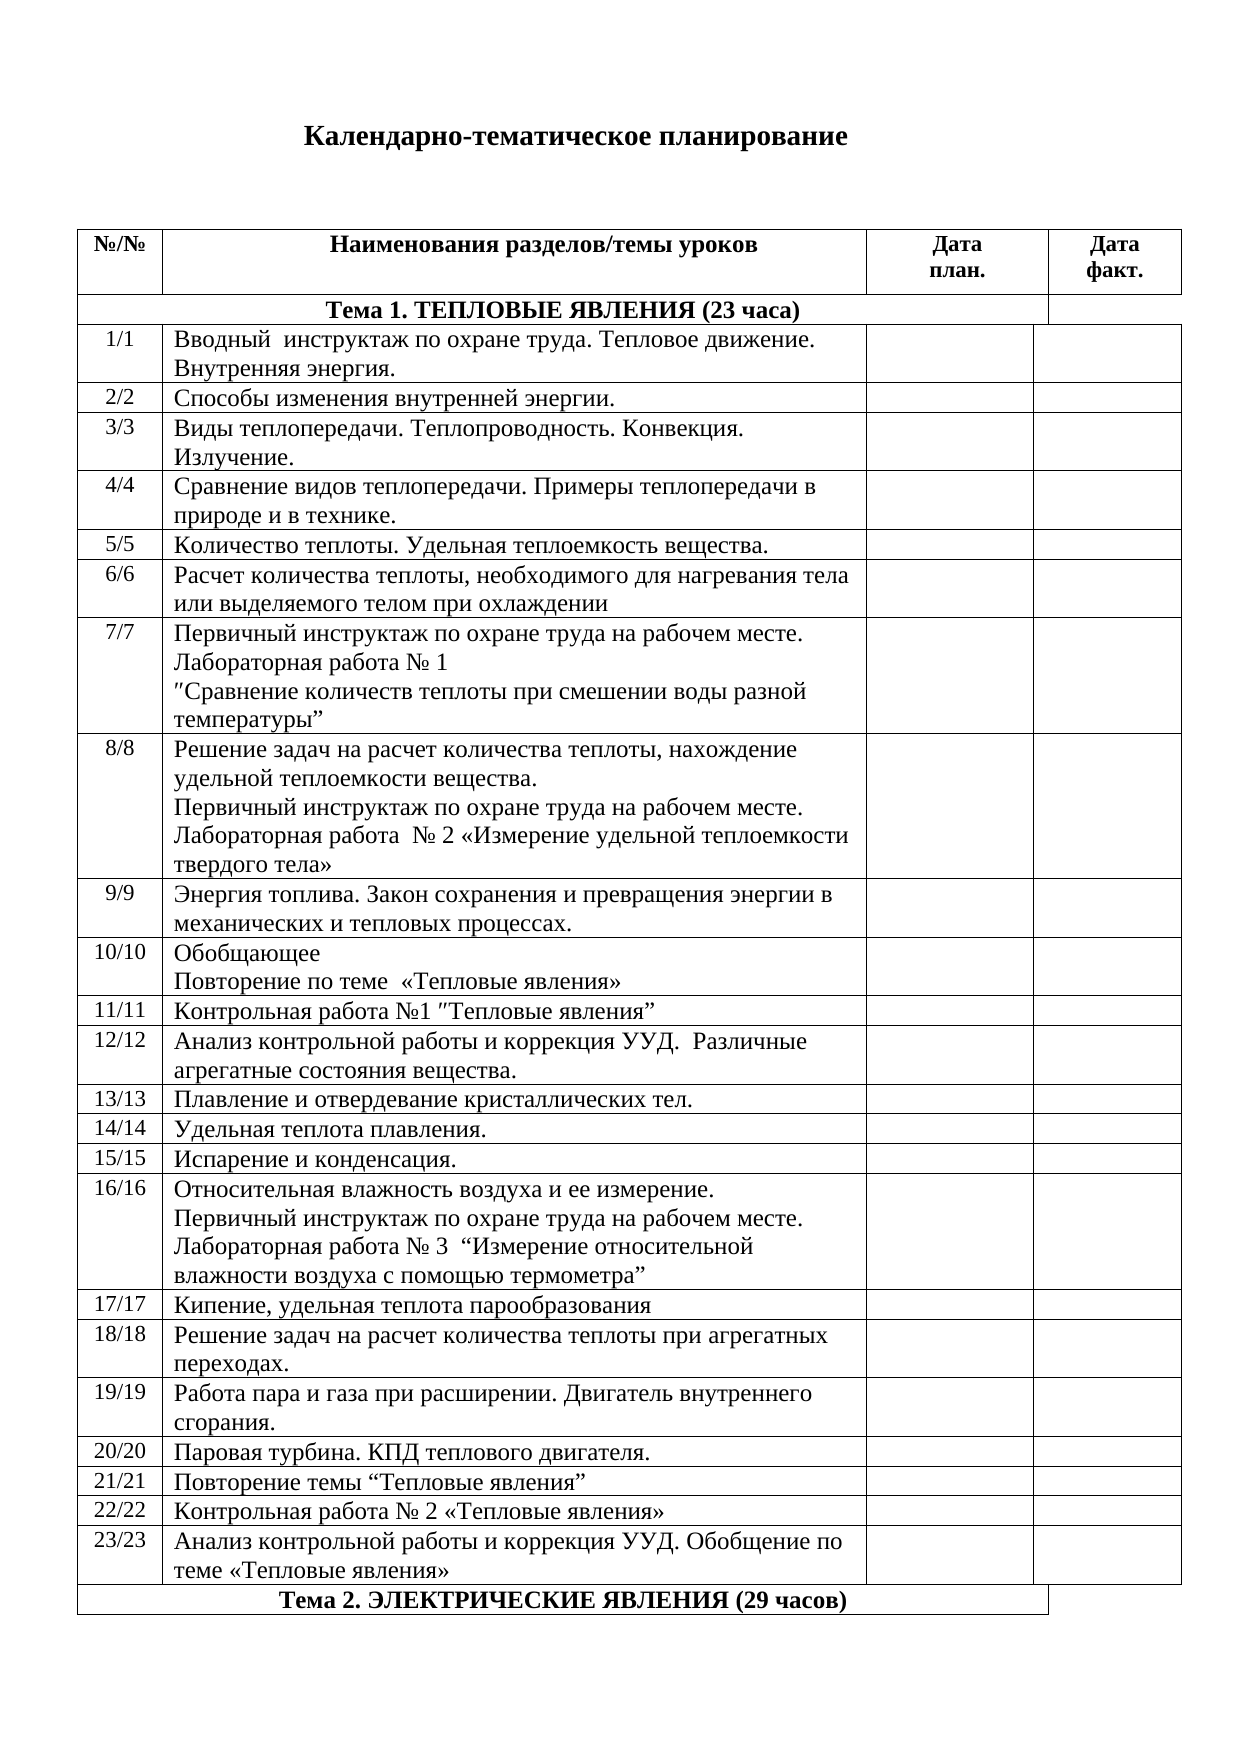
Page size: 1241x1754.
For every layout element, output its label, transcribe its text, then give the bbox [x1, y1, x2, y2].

table_cell [1034, 1378, 1181, 1436]
table_cell [1034, 1526, 1181, 1584]
table_cell Способы изменения внутренней энергии. [163, 383, 866, 412]
table_cell 9/9 [78, 879, 162, 937]
table_cell [867, 325, 1033, 382]
table_cell 23/23 [78, 1526, 162, 1584]
table_cell 20/20 [78, 1437, 162, 1466]
table_cell [867, 1114, 1033, 1143]
table_cell 5/5 [78, 530, 162, 559]
table_cell [1034, 1467, 1181, 1495]
table_cell [867, 530, 1033, 559]
table_cell [867, 1085, 1033, 1113]
table_cell Анализ контрольной работы и коррекция УУД. Обобщение по теме «Тепловые явления» [163, 1526, 866, 1584]
table_cell [867, 1496, 1033, 1525]
table_cell [1034, 1437, 1181, 1466]
table_cell [867, 413, 1033, 470]
table_cell Расчет количества теплоты, необходимого для нагревания тела или выделяемого телом при охлаждении [163, 560, 866, 617]
table_cell [867, 1320, 1033, 1377]
table_cell [1034, 734, 1181, 878]
table_cell [1034, 1496, 1181, 1525]
table_cell 3/3 [78, 413, 162, 470]
table_cell Паровая турбина. КПД теплового двигателя. [163, 1437, 866, 1466]
table_cell [867, 618, 1033, 733]
table_cell Повторение темы “Тепловые явления” [163, 1467, 866, 1495]
table_cell [867, 1467, 1033, 1495]
table_cell [1034, 879, 1181, 937]
table_cell 4/4 [78, 471, 162, 529]
text Календарно-тематическое планирование [88, 118, 1063, 152]
table_cell [1034, 1085, 1181, 1113]
table_cell [1034, 413, 1181, 470]
table_cell [867, 1437, 1033, 1466]
table_cell [867, 1174, 1033, 1289]
table_cell [867, 1144, 1033, 1173]
table_cell 14/14 [78, 1114, 162, 1143]
table_cell [1034, 618, 1181, 733]
table_cell [867, 383, 1033, 412]
table_cell [867, 471, 1033, 529]
table_cell [1034, 560, 1181, 617]
table_cell [867, 734, 1033, 878]
table_cell [1034, 1144, 1181, 1173]
table_cell 21/21 [78, 1467, 162, 1495]
table_cell [1034, 530, 1181, 559]
table_cell Тема 2. ЭЛЕКТРИЧЕСКИЕ ЯВЛЕНИЯ (29 часов) [78, 1585, 1048, 1613]
table_cell Обобщающее Повторение по теме «Тепловые явления» [163, 938, 866, 995]
table_cell 18/18 [78, 1320, 162, 1377]
table_cell [867, 560, 1033, 617]
table_cell [1034, 471, 1181, 529]
table_header №/№ [78, 230, 162, 294]
table_cell Вводный инструктаж по охране труда. Тепловое движение. Внутренняя энергия. [163, 325, 866, 382]
table_cell 8/8 [78, 734, 162, 878]
table_cell [867, 938, 1033, 995]
table_cell 22/22 [78, 1496, 162, 1525]
table_cell [1034, 383, 1181, 412]
table_cell [1034, 1290, 1181, 1319]
table_cell Плавление и отвердевание кристаллических тел. [163, 1085, 866, 1113]
table_cell 19/19 [78, 1378, 162, 1436]
table_cell [867, 1378, 1033, 1436]
table_cell [1034, 1114, 1181, 1143]
table_cell Контрольная работа № 2 «Тепловые явления» [163, 1496, 866, 1525]
table_cell Решение задач на расчет количества теплоты, нахождение удельной теплоемкости вещества. Первичный инструктаж по охране труда на рабочем месте. Лабораторная работа № 2 «Измерение удельной теплоемкости твердого тела» [163, 734, 866, 878]
table_cell [1034, 1320, 1181, 1377]
table_cell Первичный инструктаж по охране труда на рабочем месте. Лабораторная работа № 1 ″Сравнение количеств теплоты при смешении воды разной температуры” [163, 618, 866, 733]
table_cell 2/2 [78, 383, 162, 412]
table_cell 7/7 [78, 618, 162, 733]
table_header Дата факт. [1049, 230, 1181, 294]
table_cell [1034, 996, 1181, 1025]
table_cell Решение задач на расчет количества теплоты при агрегатных переходах. [163, 1320, 866, 1377]
table_cell Виды теплопередачи. Теплопроводность. Конвекция. Излучение. [163, 413, 866, 470]
table_cell Энергия топлива. Закон сохранения и превращения энергии в механических и тепловых процессах. [163, 879, 866, 937]
table_cell 1/1 [78, 325, 162, 382]
table_cell Относительная влажность воздуха и ее измерение. Первичный инструктаж по охране труда на рабочем месте. Лабораторная работа № 3 “Измерение относительной влажности воздуха с помощью термометра” [163, 1174, 866, 1289]
table_cell [867, 1290, 1033, 1319]
table_cell 11/11 [78, 996, 162, 1025]
table_cell Контрольная работа №1 ″Тепловые явления” [163, 996, 866, 1025]
table_cell 6/6 [78, 560, 162, 617]
table_cell Анализ контрольной работы и коррекция УУД. Различные агрегатные состояния вещества. [163, 1026, 866, 1083]
table_cell Испарение и конденсация. [163, 1144, 866, 1173]
table_cell Тема 1. ТЕПЛОВЫЕ ЯВЛЕНИЯ (23 часа) [78, 295, 1048, 323]
table_cell 12/12 [78, 1026, 162, 1083]
table_cell [1034, 1174, 1181, 1289]
table_cell 13/13 [78, 1085, 162, 1113]
table_cell [867, 1526, 1033, 1584]
table_cell [867, 996, 1033, 1025]
table_cell [1034, 938, 1181, 995]
table_cell 15/15 [78, 1144, 162, 1173]
table_cell 17/17 [78, 1290, 162, 1319]
table_cell Работа пара и газа при расширении. Двигатель внутреннего сгорания. [163, 1378, 866, 1436]
table_cell [867, 1026, 1033, 1083]
table_cell 10/10 [78, 938, 162, 995]
table_cell Удельная теплота плавления. [163, 1114, 866, 1143]
table_cell [1034, 325, 1181, 382]
table_cell [867, 879, 1033, 937]
table_header Дата план. [867, 230, 1048, 294]
table_cell Сравнение видов теплопередачи. Примеры теплопередачи в природе и в технике. [163, 471, 866, 529]
table_cell [1034, 1026, 1181, 1083]
table_cell Кипение, удельная теплота парообразования [163, 1290, 866, 1319]
table_cell 16/16 [78, 1174, 162, 1289]
table_header Наименования разделов/темы уроков [163, 230, 866, 294]
table_cell Количество теплоты. Удельная теплоемкость вещества. [163, 530, 866, 559]
